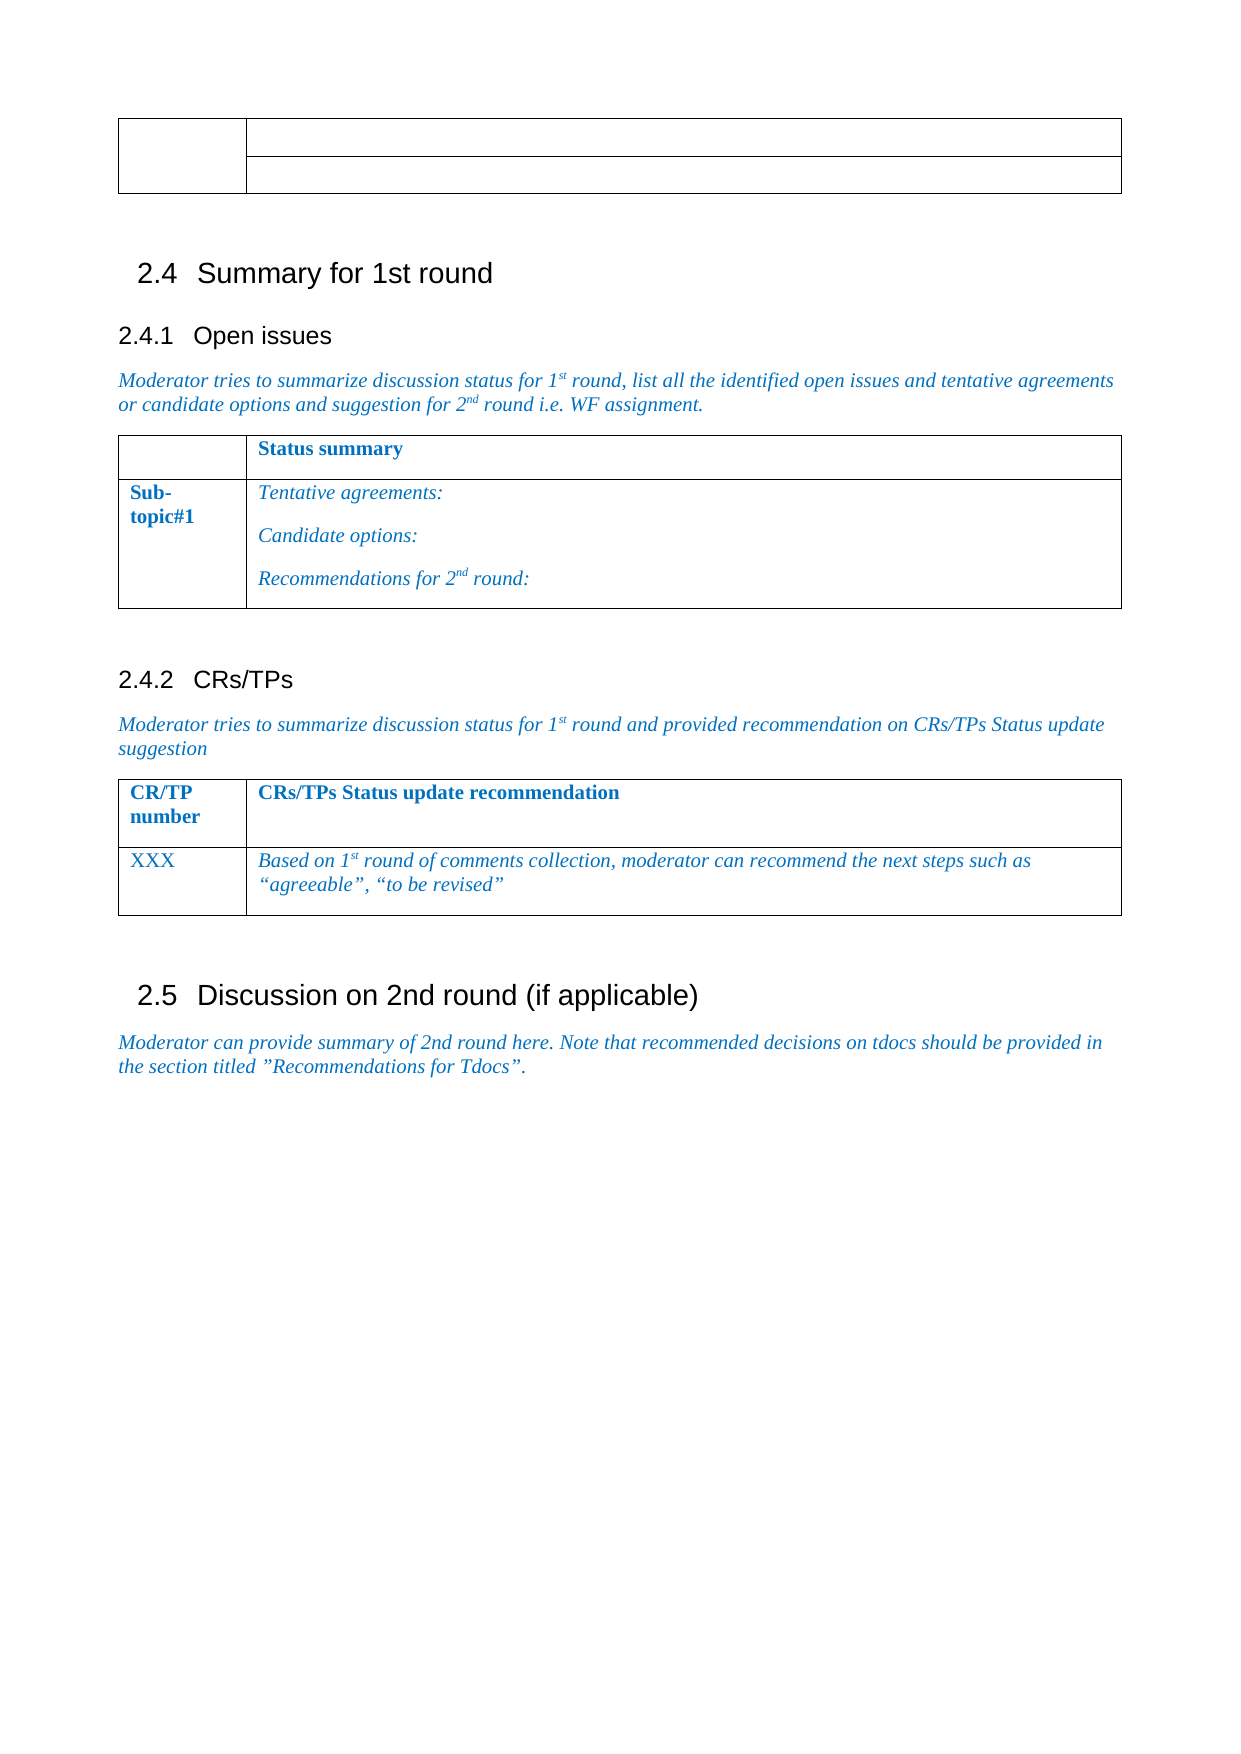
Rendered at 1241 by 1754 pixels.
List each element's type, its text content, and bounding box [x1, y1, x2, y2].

subtitle Discussion on 2nd round (if applicable) [137, 977, 1122, 1011]
text Moderator tries to summarize discussion status for 1st round, list all the identified open issues and tentative agreements or candidate options and suggestion for 2nd round i.e. WF assignment. [118, 368, 1122, 416]
table_cell [247, 157, 1121, 193]
table_cell Sub-topic#1 [119, 480, 246, 608]
table_header CRs/TPs Status update recommendation [247, 780, 1121, 847]
table_header [119, 436, 246, 479]
table_cell [247, 119, 1121, 156]
table_cell Tentative agreements: Candidate options: Recommendations for 2nd round: [247, 480, 1121, 608]
text Moderator can provide summary of 2nd round here. Note that recommended decisions on tdocs should be provided in the section titled ”Recommendations for Tdocs”. [118, 1030, 1122, 1078]
table_cell NA [119, 119, 246, 193]
subtitle CRs/TPs [118, 665, 1122, 693]
subtitle Open issues [118, 321, 1122, 349]
table_cell XXX [119, 848, 246, 915]
table_header Status summary [247, 436, 1121, 479]
table_cell Based on 1st round of comments collection, moderator can recommend the next steps such as “agreeable”, “to be revised” [247, 848, 1121, 915]
text Moderator tries to summarize discussion status for 1st round and provided recommendation on CRs/TPs Status update suggestion [118, 712, 1122, 760]
subtitle Summary for 1st round [137, 256, 1122, 289]
table_header CR/TP number [119, 780, 246, 847]
